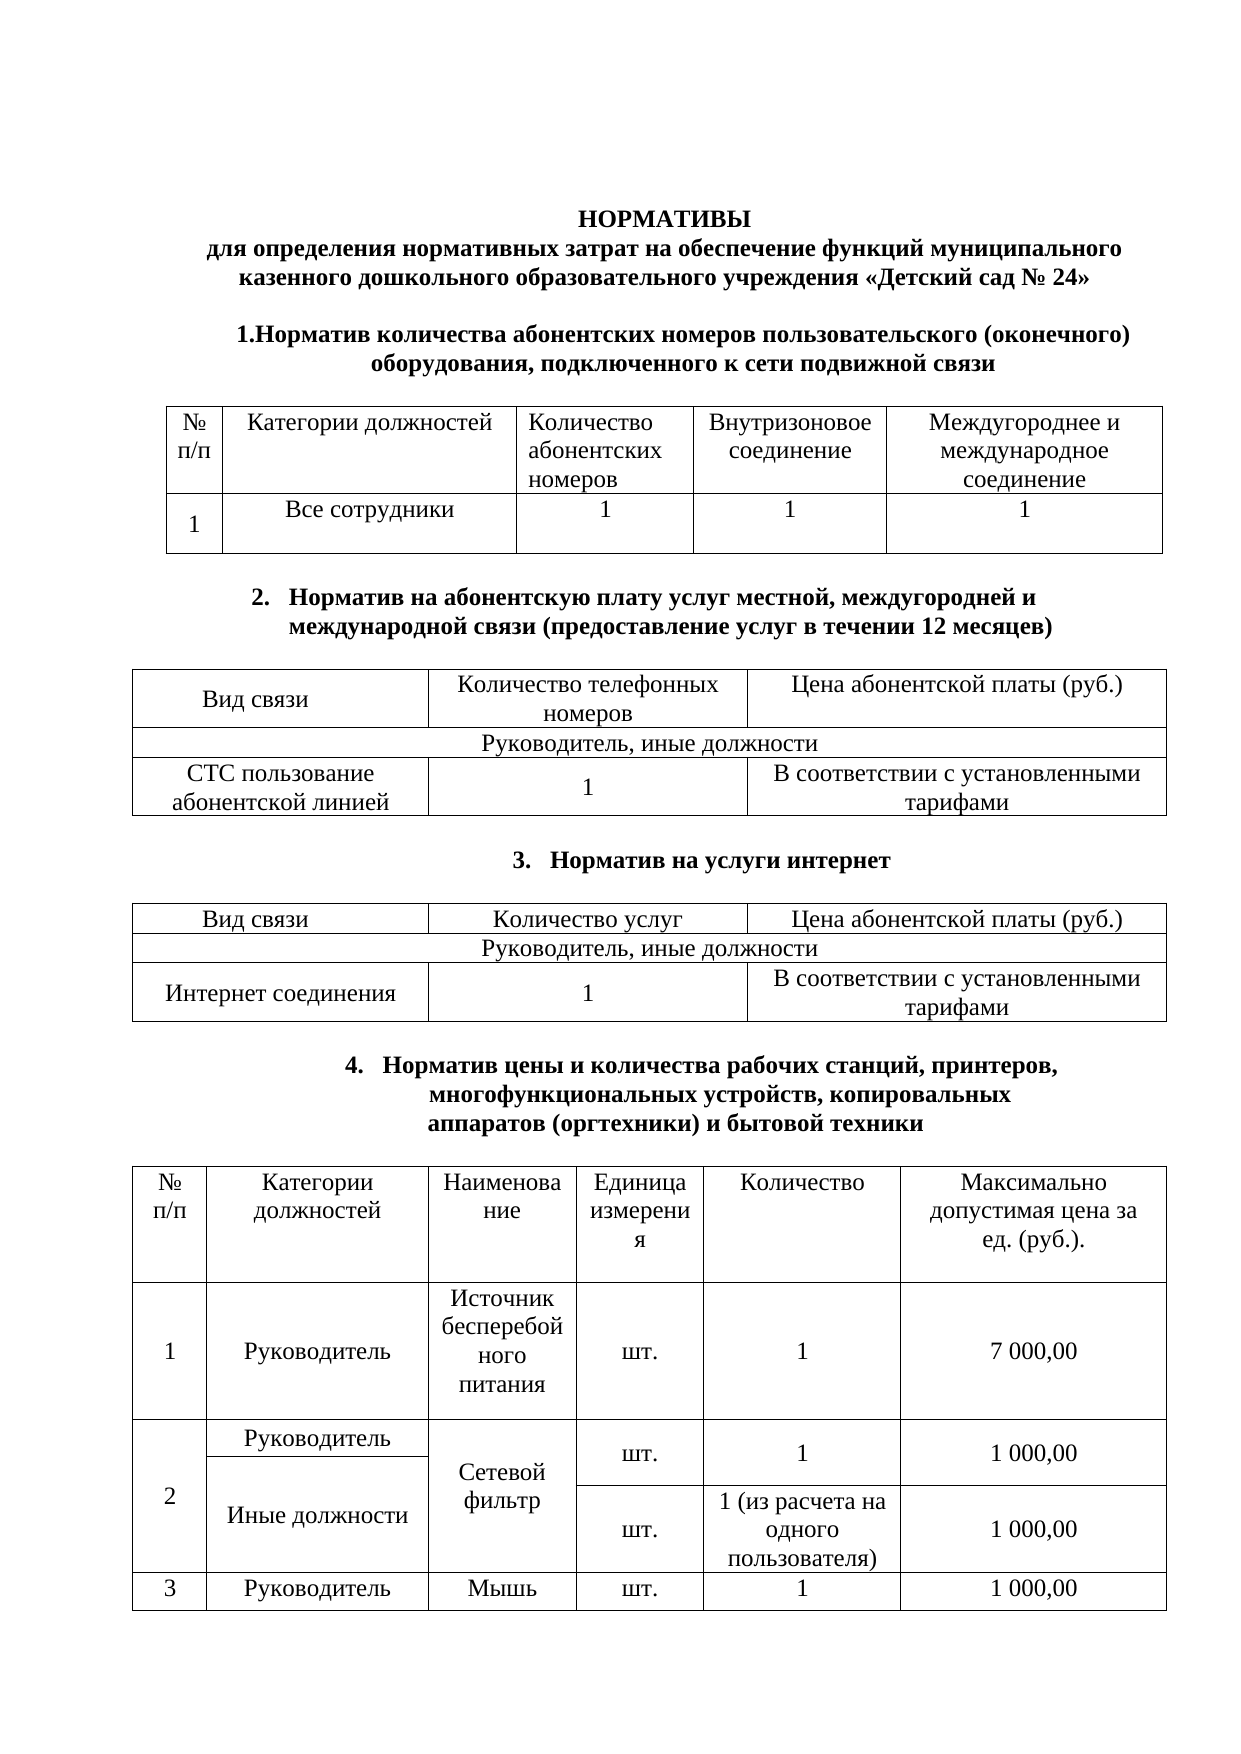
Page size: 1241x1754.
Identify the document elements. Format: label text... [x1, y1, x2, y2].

table_header Количество телефонных номеров [429, 670, 747, 727]
table_cell 1 [429, 758, 747, 815]
table_header Междугороднее и международное соединение [887, 407, 1162, 493]
table_cell 1 [694, 494, 886, 552]
table_header Вид связи [133, 904, 428, 932]
table_cell 3 [133, 1573, 206, 1609]
table_header Наименование [429, 1167, 576, 1282]
table_header Цена абонентской платы (руб.) [748, 904, 1166, 932]
table_cell 1 [704, 1420, 900, 1485]
table_cell Мышь [429, 1573, 576, 1609]
table_cell 1 000,00 [901, 1420, 1166, 1485]
table_header Количество услуг [429, 904, 747, 932]
table_header Количество [704, 1167, 900, 1282]
table_cell Руководитель [207, 1283, 428, 1418]
table_header Вид связи [133, 670, 428, 727]
table_cell СТС пользование абонентской линией [133, 758, 428, 815]
table_cell 1 000,00 [901, 1486, 1166, 1572]
table_cell Интернет соединения [133, 963, 428, 1021]
table_cell 1 [429, 963, 747, 1021]
table_header Цена абонентской платы (руб.) [748, 670, 1166, 727]
text 1.Норматив количества абонентских номеров пользовательского (оконечного) оборудования, подключенного к сети подвижной связи [215, 319, 1152, 377]
table_header Максимально допустимая цена за ед. (руб.). [901, 1167, 1166, 1282]
table_cell Сетевой фильтр [429, 1420, 576, 1572]
table_cell шт. [577, 1486, 703, 1572]
table_cell Руководитель [207, 1573, 428, 1609]
table_cell 1 [133, 1283, 206, 1418]
table_cell В соответствии с установленными тарифами [748, 963, 1166, 1021]
table_header Внутризоновое соединение [694, 407, 886, 493]
table_cell шт. [577, 1283, 703, 1418]
table_cell Руководитель, иные должности [133, 728, 1166, 757]
table_cell Руководитель, иные должности [133, 934, 1166, 962]
list аппаратов (оргтехники) и бытовой техники [252, 1108, 1152, 1137]
table_cell Источник бесперебойного питания [429, 1283, 576, 1418]
table_cell 1 [517, 494, 693, 552]
table_cell Руководитель [207, 1420, 428, 1456]
table_cell шт. [577, 1573, 703, 1609]
list Норматив на абонентскую плату услуг местной, междугородней и международной связи (предоставление услуг в течении 12 месяцев) [251, 582, 1152, 640]
table_cell 1 [704, 1283, 900, 1418]
table_cell 1 (из расчета на одного пользователя) [704, 1486, 900, 1572]
table_cell В соответствии с установленными тарифами [748, 758, 1166, 815]
table_header Категории должностей [223, 407, 516, 493]
table_cell 1 [704, 1573, 900, 1609]
text для определения нормативных затрат на обеспечение функций муниципального казенного дошкольного образовательного учреждения «Детский сад № 24» [177, 233, 1152, 291]
table_header Единица измерения [577, 1167, 703, 1282]
table_cell 7 000,00 [901, 1283, 1166, 1418]
table_cell 2 [133, 1420, 206, 1572]
table_header Количество абонентских номеров [517, 407, 693, 493]
text НОРМАТИВЫ [177, 204, 1152, 233]
table_cell 1 [167, 494, 222, 552]
table_cell 1 [887, 494, 1162, 552]
table_header № п/п [133, 1167, 206, 1282]
table_header Категории должностей [207, 1167, 428, 1282]
list Норматив на услуги интернет [251, 845, 1152, 874]
list Норматив цены и количества рабочих станций, принтеров, многофункциональных устройств, копировальных [251, 1051, 1152, 1108]
table_cell Иные должности [207, 1457, 428, 1572]
table_cell Все сотрудники [223, 494, 516, 552]
table_header № п/п [167, 407, 222, 493]
table_cell шт. [577, 1420, 703, 1485]
table_cell 1 000,00 [901, 1573, 1166, 1609]
